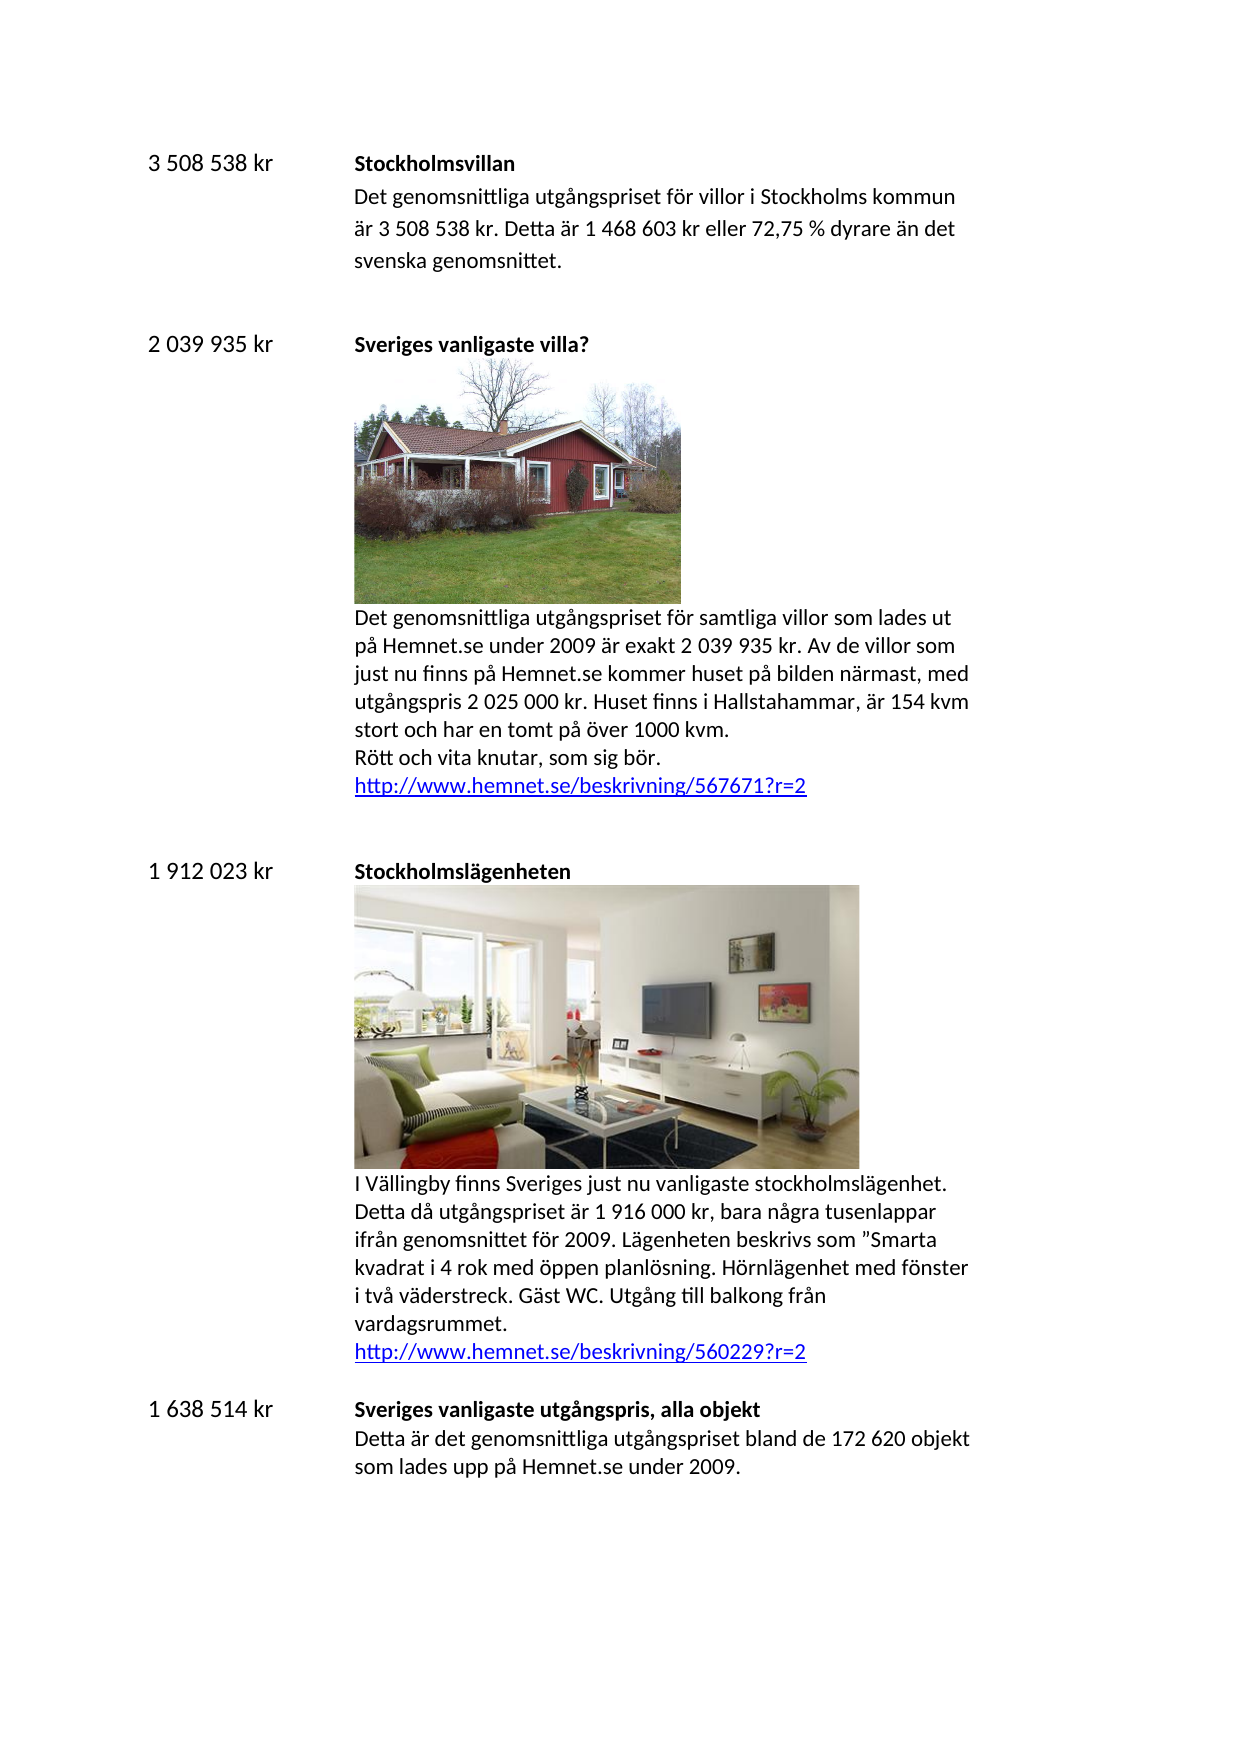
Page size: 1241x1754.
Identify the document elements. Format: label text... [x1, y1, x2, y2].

text http://www.hemnet.se/beskrivning/560229?r=2 [148, 1337, 974, 1365]
text Detta är det genomsnittliga utgångspriset bland de 172 620 objekt som lades upp på Hemnet.se under 2009. [354, 1424, 974, 1480]
text 3 508 538 kr Stockholmsvillan Det genomsnittliga utgångspriset för villor i Stockholms kommun är 3 508 538 kr. Detta är 1 468 603 kr eller 72,75 % dyrare än det svenska genomsnittet. [148, 148, 974, 275]
text 1 912 023 kr Stockholmslägenheten [148, 855, 974, 886]
text 1 638 514 kr Sveriges vanligaste utgångspris, alla objekt [148, 1393, 974, 1424]
text http://www.hemnet.se/beskrivning/567671?r=2 [148, 771, 974, 799]
text 2 039 935 kr Sveriges vanligaste villa? [148, 328, 974, 358]
picture [354, 885, 860, 1169]
picture [354, 358, 681, 604]
